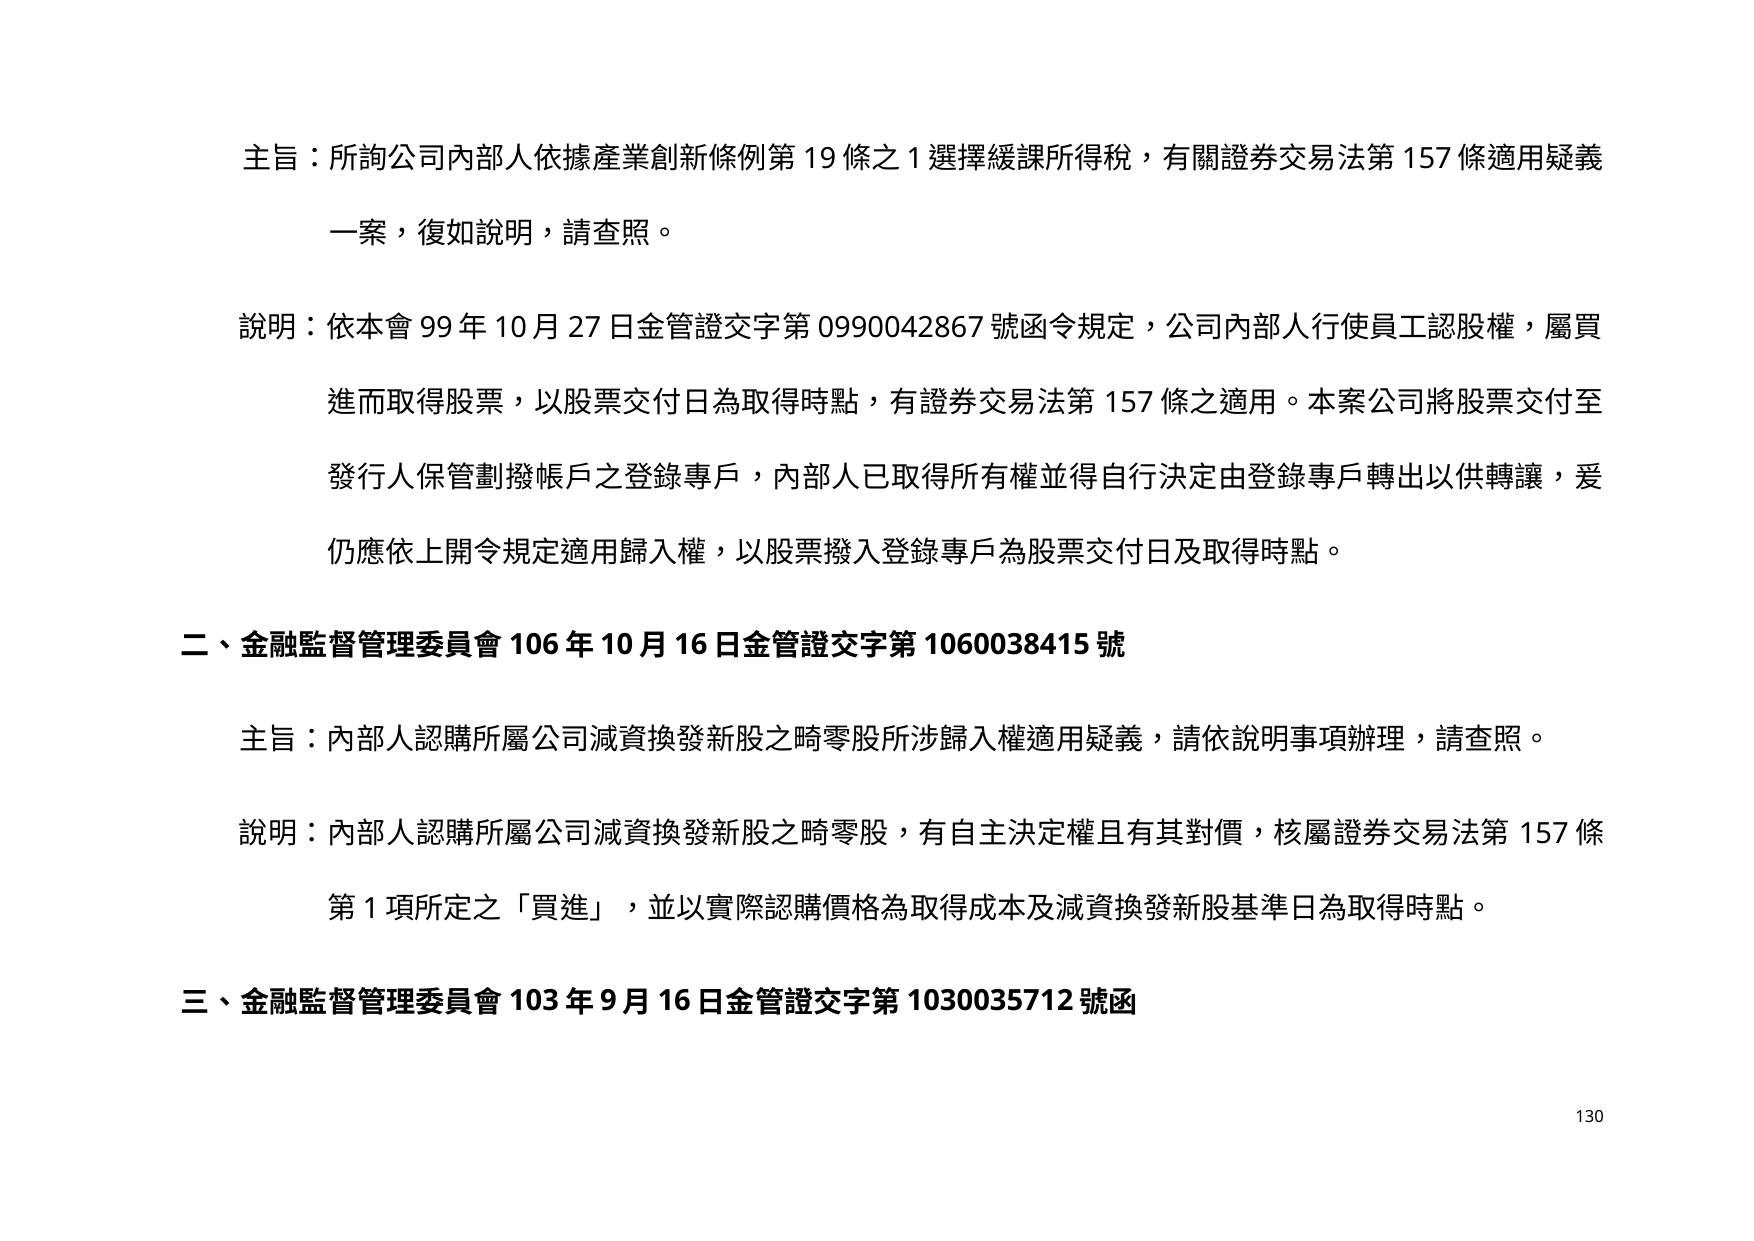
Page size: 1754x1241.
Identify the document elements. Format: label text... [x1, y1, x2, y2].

list 金融監督管理委員會103年9月16日金管證交字第1030035712號函 [181, 962, 1604, 1037]
text 主旨：所詢公司內部人依據產業創新條例第19條之1選擇緩課所得稅，有關證券交易法第157條適用疑義一案，復如說明，請查照。 [242, 118, 1604, 268]
text 說明：內部人認購所屬公司減資換發新股之畸零股，有自主決定權且有其對價，核屬證券交易法第157條第1項所定之「買進」，並以實際認購價格為取得成本及減資換發新股基準日為取得時點。 [238, 793, 1604, 943]
list 金融監督管理委員會106年10月16日金管證交字第1060038415號 [181, 606, 1604, 681]
text 主旨：內部人認購所屬公司減資換發新股之畸零股所涉歸入權適用疑義，請依說明事項辦理，請查照。 [239, 699, 1604, 774]
text 說明：依本會99年10月27日金管證交字第0990042867號函令規定，公司內部人行使員工認股權，屬買進而取得股票，以股票交付日為取得時點，有證券交易法第157條之適用。本案公司將股票交付至發行人保管劃撥帳戶之登錄專戶，內部人已取得所有權並得自行決定由登錄專戶轉出以供轉讓，爰仍應依上開令規定適用歸入權，以股票撥入登錄專戶為股票交付日及取得時點。 [238, 287, 1604, 587]
